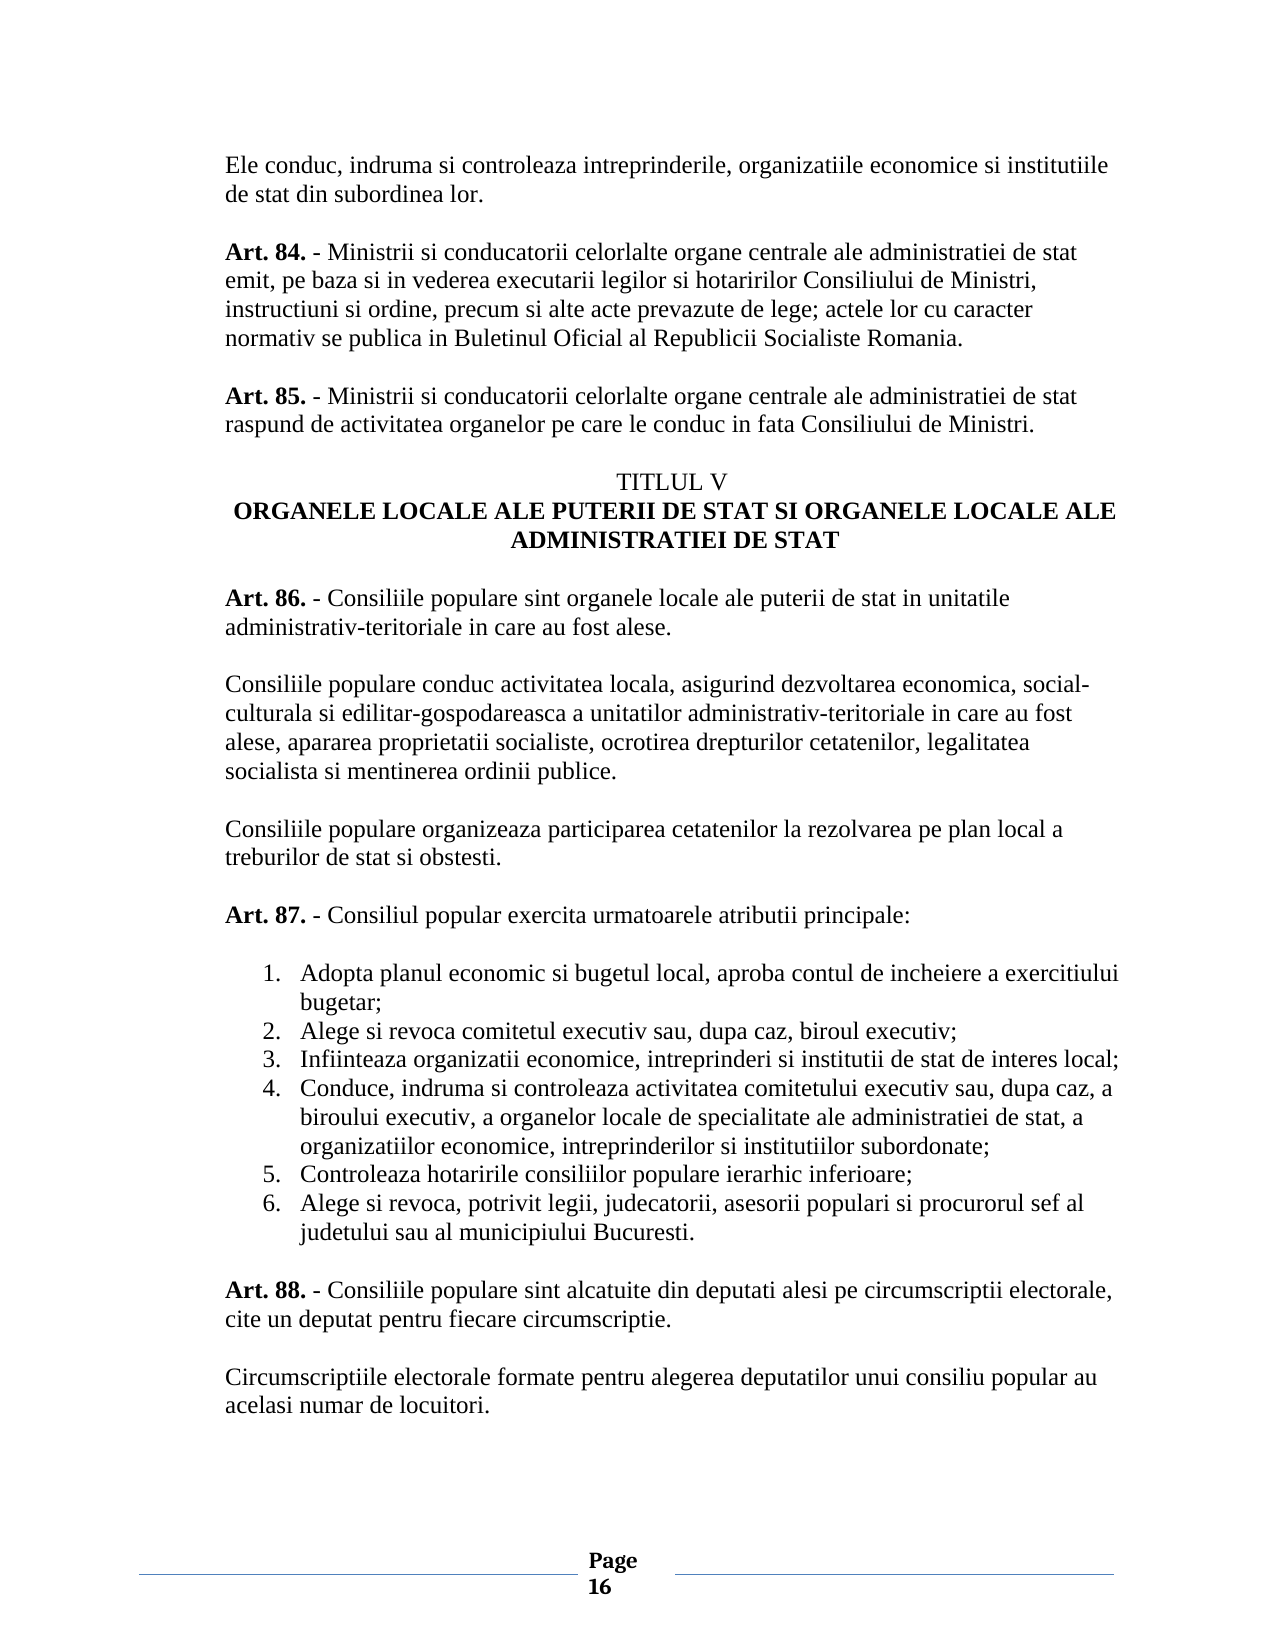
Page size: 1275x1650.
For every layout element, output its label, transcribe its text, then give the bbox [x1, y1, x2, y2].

list Controleaza hotaririle consiliilor populare ierarhic inferioare; [262, 1159, 1125, 1188]
text Art. 85. - Ministrii si conducatorii celorlalte organe centrale ale administratiei de stat raspund de activitatea organelor pe care le conduc in fata Consiliului de Ministri. [225, 381, 1125, 438]
list Alege si revoca, potrivit legii, judecatorii, asesorii populari si procurorul sef al judetului sau al municipiului Bucuresti. [262, 1188, 1125, 1246]
text Art. 88. - Consiliile populare sint alcatuite din deputati alesi pe circumscriptii electorale, cite un deputat pentru fiecare circumscriptie. [225, 1275, 1125, 1332]
list Conduce, indruma si controleaza activitatea comitetului executiv sau, dupa caz, a biroului executiv, a organelor locale de specialitate ale administratiei de stat, a organizatiilor economice, intreprinderilor si institutiilor subordonate; [262, 1073, 1125, 1159]
list Alege si revoca comitetul executiv sau, dupa caz, biroul executiv; [262, 1016, 1125, 1044]
text Circumscriptiile electorale formate pentru alegerea deputatilor unui consiliu popular au acelasi numar de locuitori. [225, 1362, 1125, 1419]
text TITLUL V ORGANELE LOCALE ALE PUTERII DE STAT SI ORGANELE LOCALE ALE ADMINISTRATIEI DE STAT [225, 467, 1125, 554]
list Infiinteaza organizatii economice, intreprinderi si institutii de stat de interes local; [262, 1044, 1125, 1073]
text Art. 84. - Ministrii si conducatorii celorlalte organe centrale ale administratiei de stat emit, pe baza si in vederea executarii legilor si hotaririlor Consiliului de Ministri, instructiuni si ordine, precum si alte acte prevazute de lege; actele lor cu caracter normativ se publica in Buletinul Oficial al Republicii Socialiste Romania. [225, 237, 1125, 352]
text Consiliile populare organizeaza participarea cetatenilor la rezolvarea pe plan local a treburilor de stat si obstesti. [225, 814, 1125, 871]
text Art. 87. - Consiliul popular exercita urmatoarele atributii principale: [225, 900, 1125, 929]
text Consiliile populare conduc activitatea locala, asigurind dezvoltarea economica, social-culturala si edilitar-gospodareasca a unitatilor administrativ-teritoriale in care au fost alese, apararea proprietatii socialiste, ocrotirea drepturilor cetatenilor, legalitatea socialista si mentinerea ordinii publice. [225, 669, 1125, 784]
text Art. 86. - Consiliile populare sint organele locale ale puterii de stat in unitatile administrativ-teritoriale in care au fost alese. [225, 583, 1125, 640]
list Adopta planul economic si bugetul local, aproba contul de incheiere a exercitiului bugetar; [262, 958, 1125, 1016]
text Ele conduc, indruma si controleaza intreprinderile, organizatiile economice si institutiile de stat din subordinea lor. [225, 150, 1125, 207]
